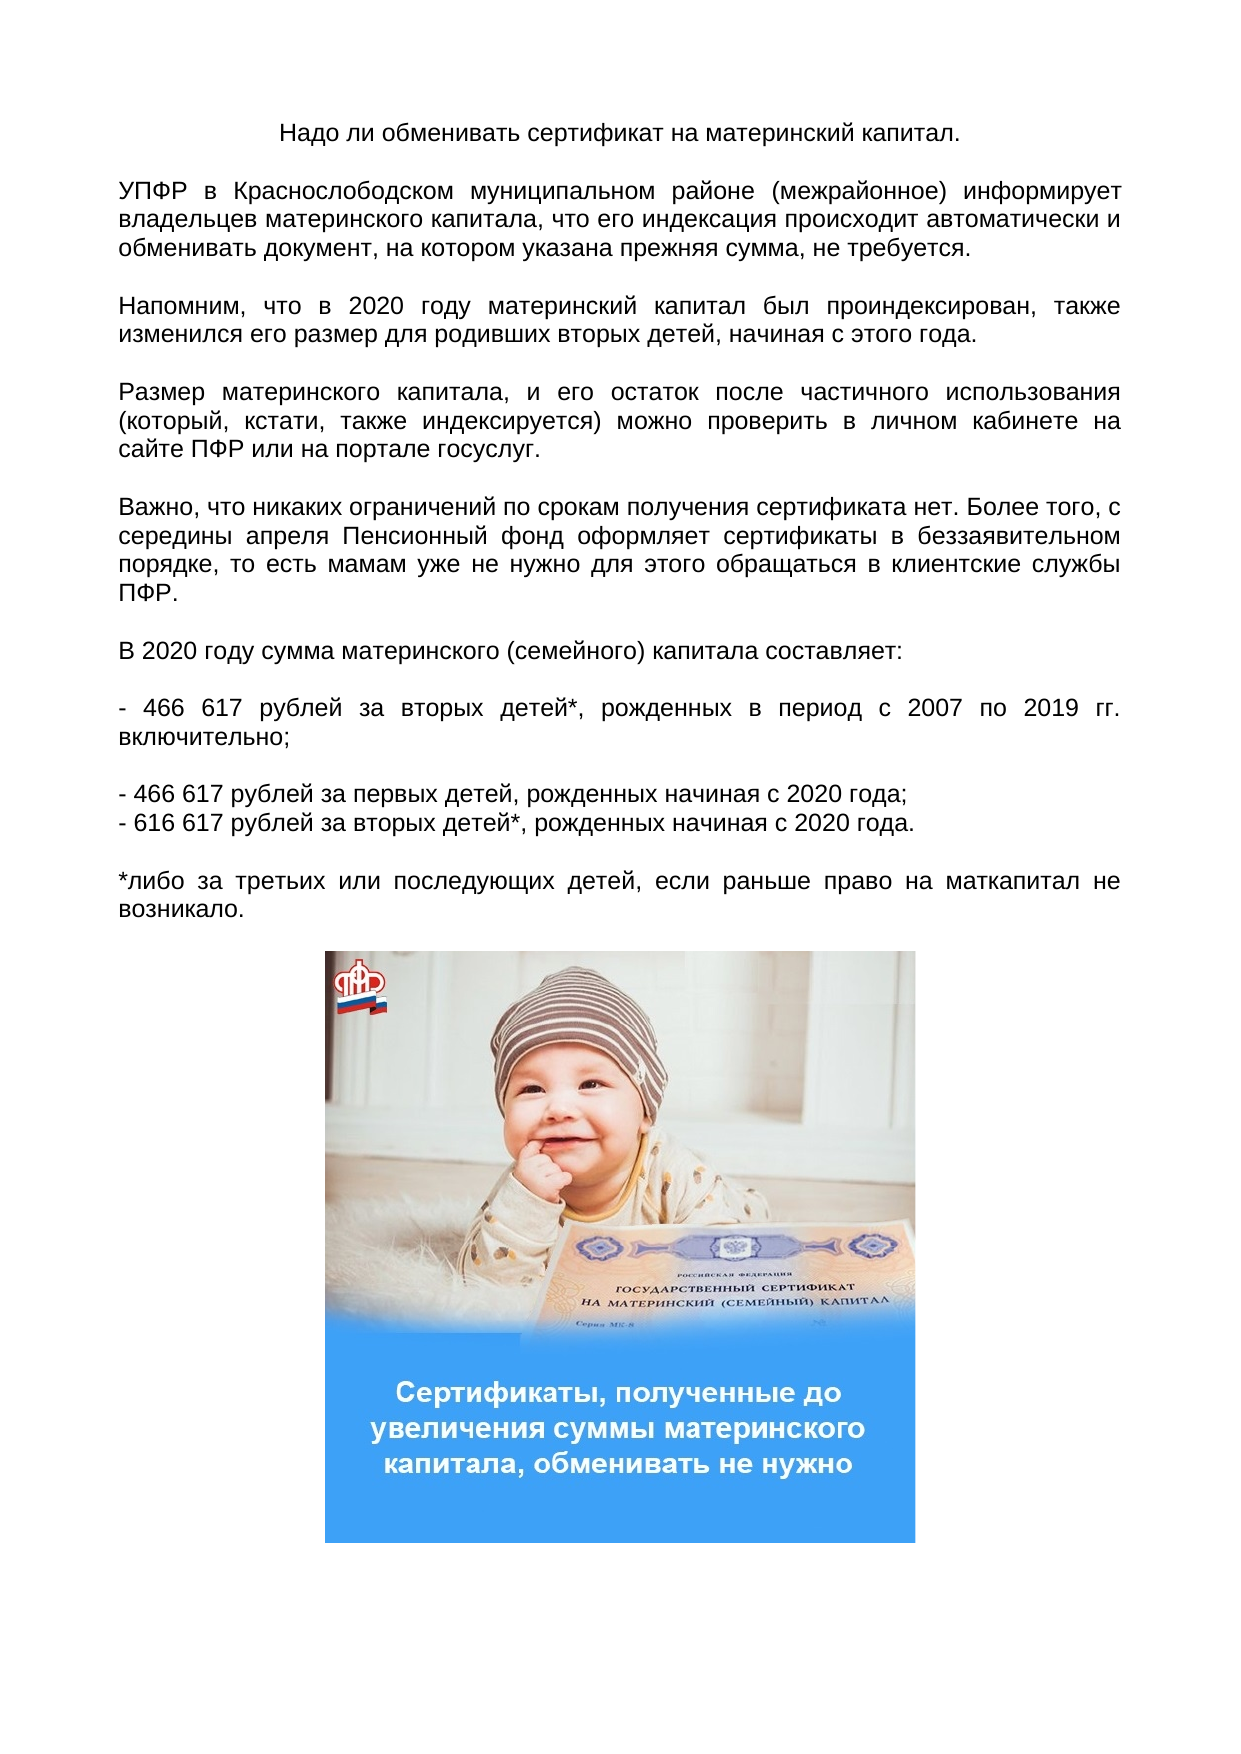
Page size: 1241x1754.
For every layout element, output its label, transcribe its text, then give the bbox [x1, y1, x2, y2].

text - 466 617 рублей за первых детей, рожденных начиная с 2020 года; [118, 779, 1122, 808]
text - 466 617 рублей за вторых детей*, рожденных в период с 2007 по 2019 гг. включительно; [118, 693, 1122, 751]
text Напомним, что в 2020 году материнский капитал был проиндексирован, также изменился его размер для родивших вторых детей, начиная с этого года. [118, 291, 1122, 348]
text - 616 617 рублей за вторых детей*, рожденных начиная с 2020 года. [118, 808, 1122, 837]
text Надо ли обменивать сертификат на материнский капитал. [118, 118, 1122, 147]
text Размер материнского капитала, и его остаток после частичного использования (который, кстати, также индексируется) можно проверить в личном кабинете на сайте ПФР или на портале госуслуг. [118, 377, 1122, 463]
text УПФР в Краснослободском муниципальном районе (межрайонное) информирует владельцев материнского капитала, что его индексация происходит автоматически и обменивать документ, на котором указана прежняя сумма, не требуется. [118, 176, 1122, 262]
text Важно, что никаких ограничений по срокам получения сертификата нет. Более того, с середины апреля Пенсионный фонд оформляет сертификаты в беззаявительном порядке, то есть мамам уже не нужно для этого обращаться в клиентские службы ПФР. [118, 492, 1122, 607]
text *либо за третьих или последующих детей, если раньше право на маткапитал не возникало. [118, 866, 1122, 923]
picture [325, 951, 916, 1543]
text В 2020 году сумма материнского (семейного) капитала составляет: [118, 636, 1122, 664]
